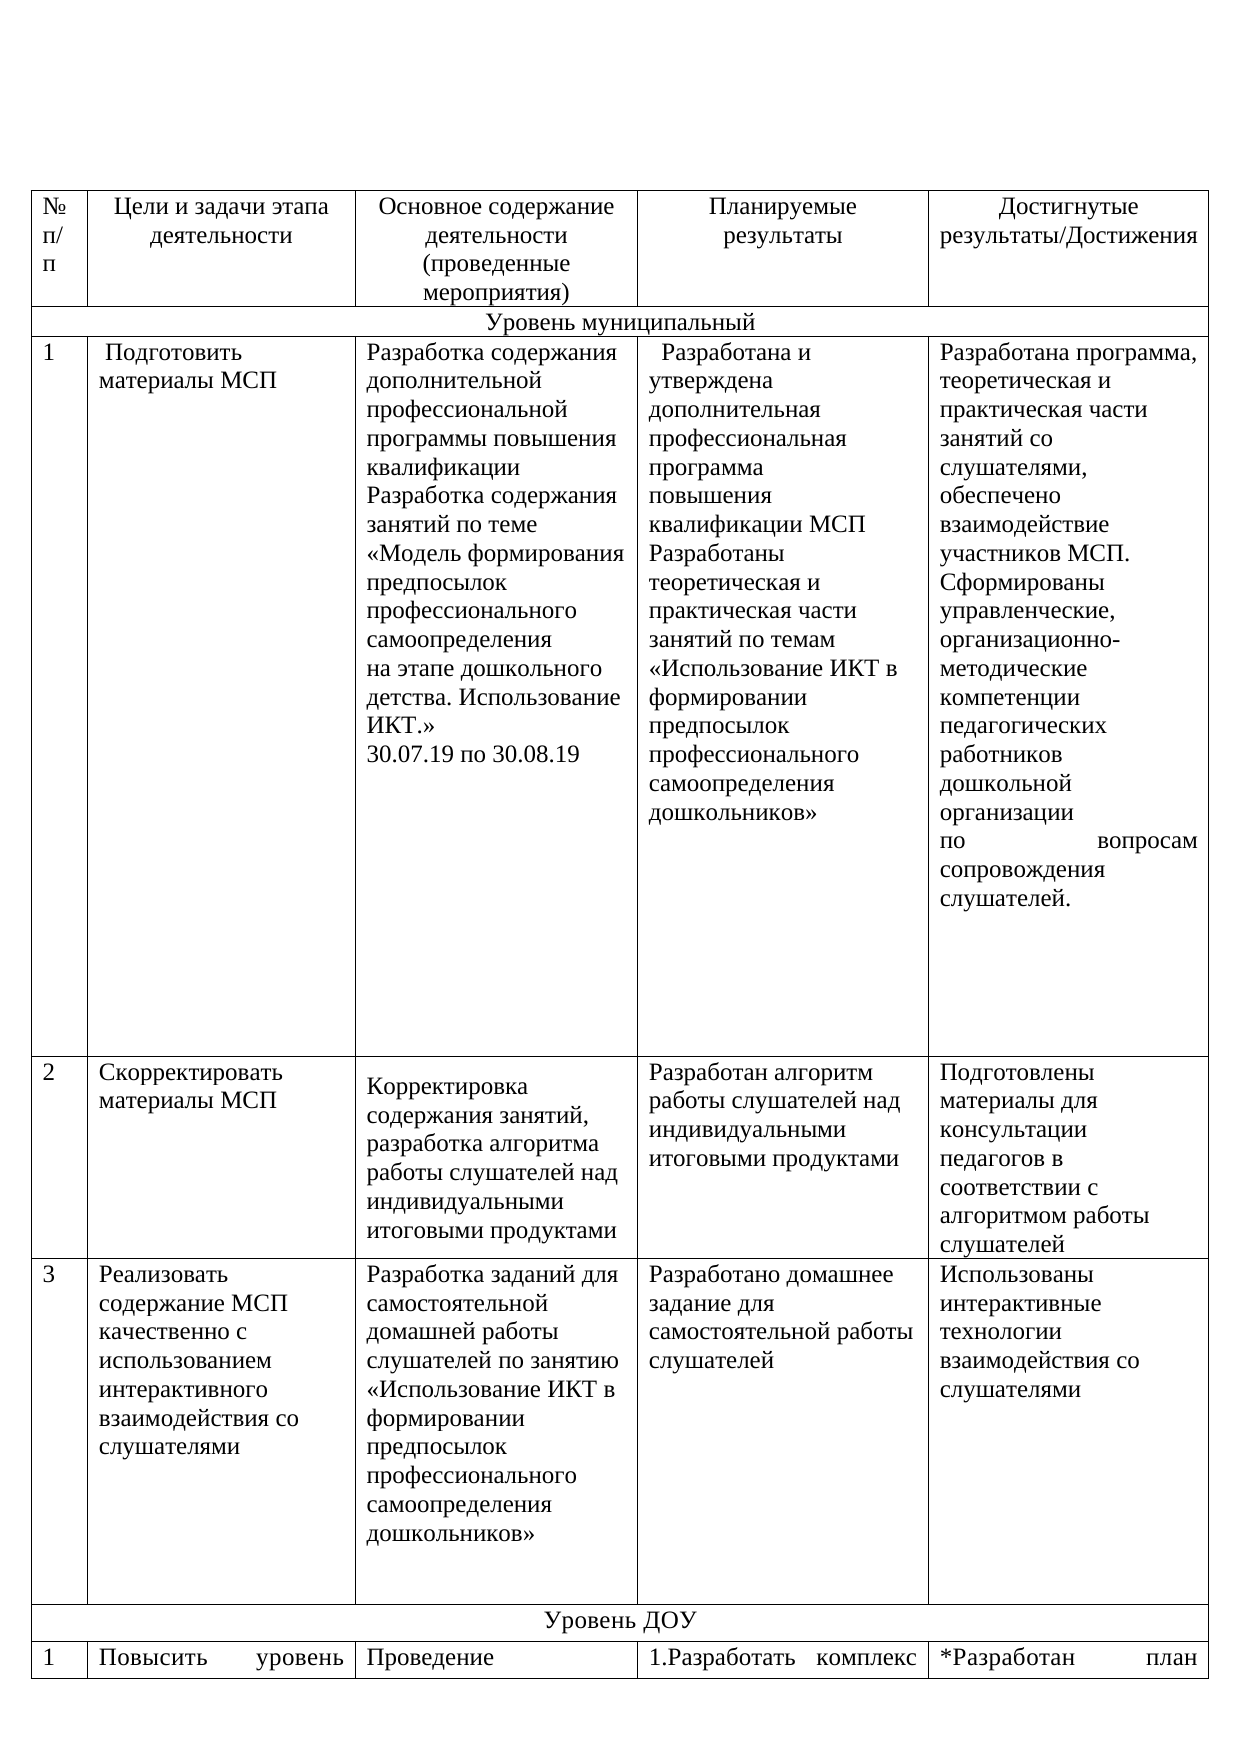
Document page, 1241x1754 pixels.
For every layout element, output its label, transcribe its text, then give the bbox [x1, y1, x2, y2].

table_header № п/п [32, 191, 87, 306]
table_cell Реализовать содержание МСП качественно с использованием интерактивного взаимодействия со слушателями [88, 1259, 355, 1604]
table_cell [88, 1642, 355, 1678]
table_cell Разработка заданий для самостоятельной домашней работы слушателей по занятию «Использование ИКТ в формировании предпосылок профессионального самоопределения дошкольников» [356, 1259, 637, 1604]
table_cell Скорректировать материалы МСП [88, 1057, 355, 1258]
table_cell Разработана и утверждена дополнительная профессиональная программа повышения квалификации МСП Разработаны теоретическая и практическая части занятий по темам «Использование ИКТ в формировании предпосылок профессионального самоопределения дошкольников» [638, 337, 928, 1056]
table_cell Уровень ДОУ [32, 1605, 1208, 1641]
table_cell Разработка содержания дополнительной профессиональной программы повышения квалификации Разработка содержания занятий по теме «Модель формирования предпосылок профессионального самоопределения на этапе дошкольного детства. Использование ИКТ.» 30.07.19 по 30.08.19 [356, 337, 637, 1056]
table_cell 1 [32, 337, 87, 1056]
table_cell Использованы интерактивные технологии взаимодействия со слушателями [929, 1259, 1208, 1604]
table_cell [638, 1642, 928, 1678]
table_header Планируемые результаты [638, 191, 928, 306]
table_header Цели и задачи этапа деятельности [88, 191, 355, 306]
table_cell Подготовлены материалы для консультации педагогов в соответствии с алгоритмом работы слушателей [929, 1057, 1208, 1258]
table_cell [356, 1642, 637, 1678]
table_cell Разработана программа, теоретическая и практическая части занятий со слушателями, обеспечено взаимодействие участников МСП. Сформированы управленческие, организационно-методические компетенции педагогических работников дошкольной организации по вопросам сопровождения слушателей. [929, 337, 1208, 1056]
table_cell 2 [32, 1057, 87, 1258]
table_cell 1 [32, 1642, 87, 1678]
table_cell Подготовить материалы МСП [88, 337, 355, 1056]
table_cell 3 [32, 1259, 87, 1604]
table_cell Разработан алгоритм работы слушателей над индивидуальными итоговыми продуктами [638, 1057, 928, 1258]
table_header Основное содержание деятельности (проведенные мероприятия) [356, 191, 637, 306]
table_cell Разработано домашнее задание для самостоятельной работы слушателей [638, 1259, 928, 1604]
table_cell Уровень муниципальный [32, 307, 1208, 336]
table_header Достигнутые результаты/Достижения [929, 191, 1208, 306]
table_cell Корректировка содержания занятий, разработка алгоритма работы слушателей над индивидуальными итоговыми продуктами [356, 1057, 637, 1258]
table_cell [929, 1642, 1208, 1678]
